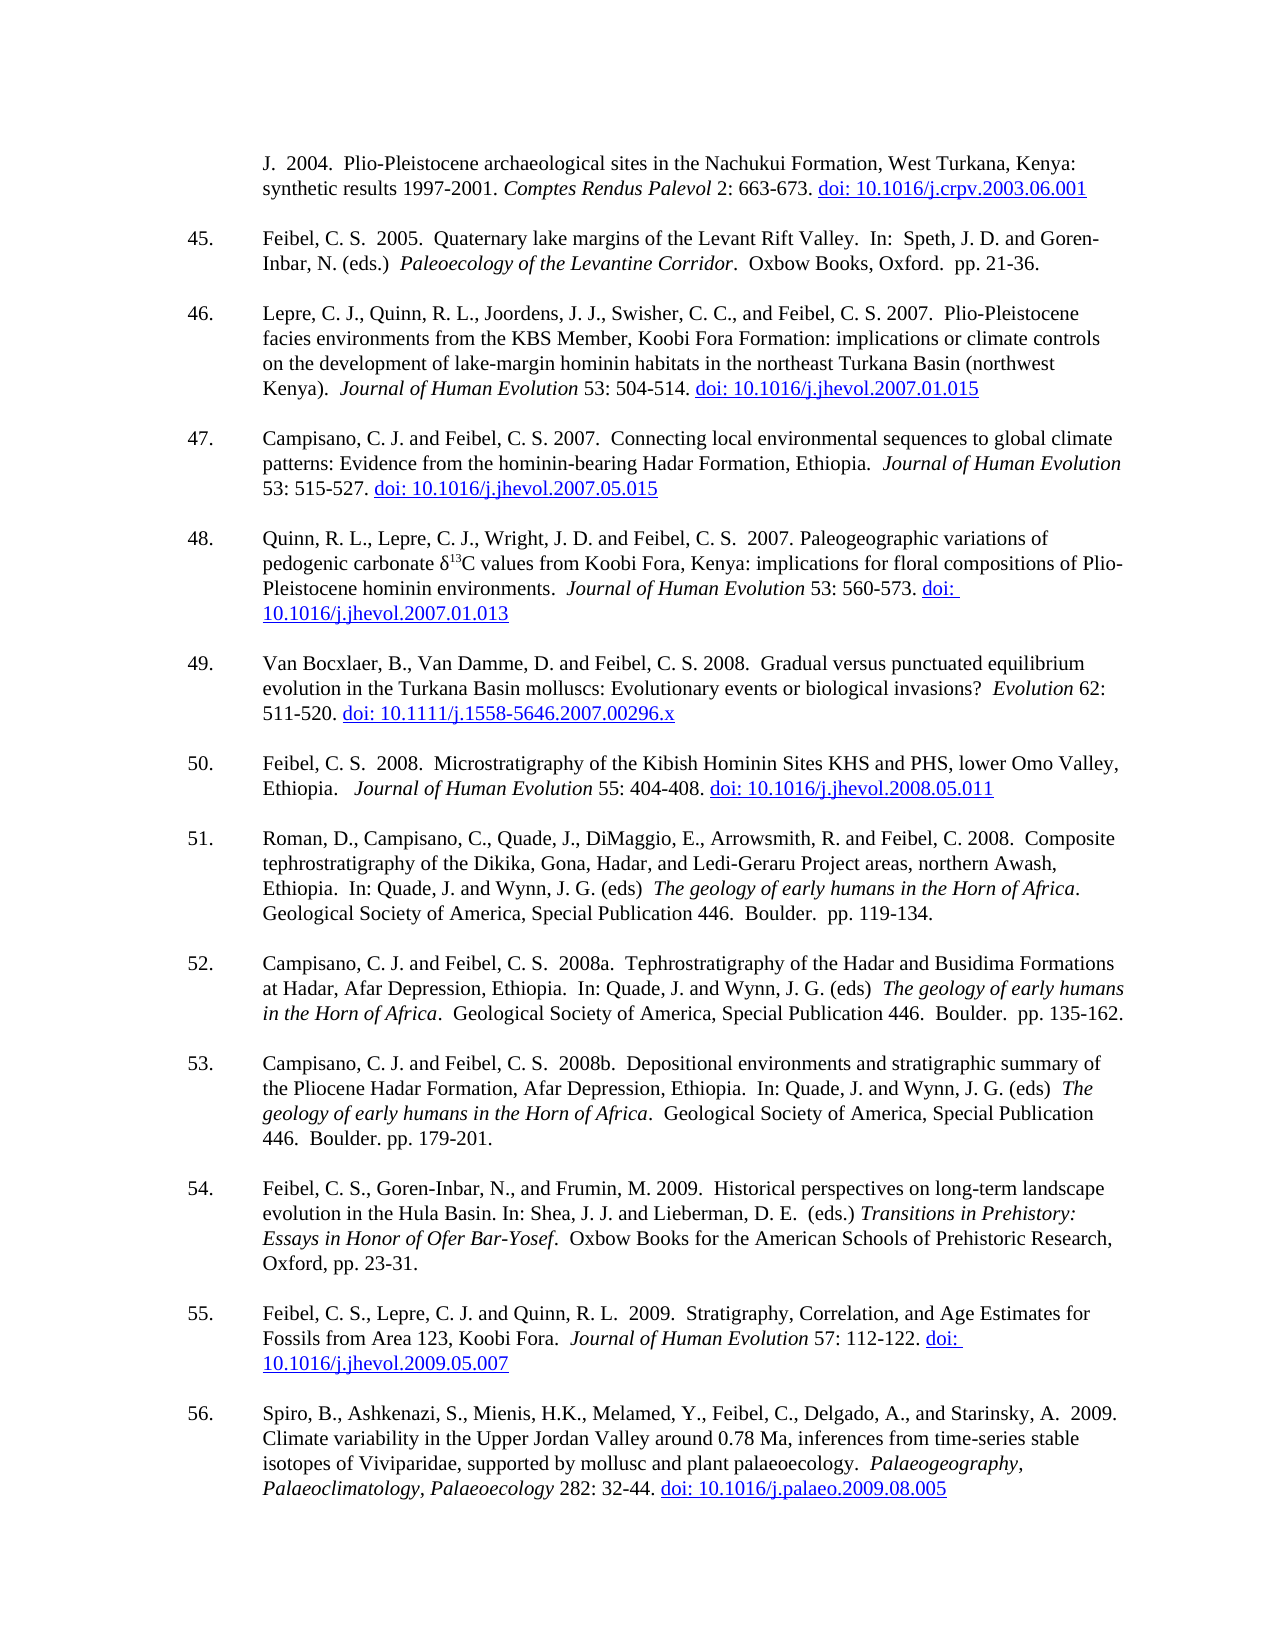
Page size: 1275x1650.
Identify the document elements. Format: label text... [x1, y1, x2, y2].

text 51. Roman, D., Campisano, C., Quade, J., DiMaggio, E., Arrowsmith, R. and Feibel, C. 2008. Composite tephrostratigraphy of the Dikika, Gona, Hadar, and Ledi-Geraru Project areas, northern Awash, Ethiopia. In: Quade, J. and Wynn, J. G. (eds) The geology of early humans in the Horn of Africa. Geological Society of America, Special Publication 446. Boulder. pp. 119-134. [187, 825, 1125, 925]
text 45. Feibel, C. S. 2005. Quaternary lake margins of the Levant Rift Valley. In: Speth, J. D. and Goren-Inbar, N. (eds.) Paleoecology of the Levantine Corridor. Oxbow Books, Oxford. pp. 21-36. [187, 225, 1125, 275]
text 55. Feibel, C. S., Lepre, C. J. and Quinn, R. L. 2009. Stratigraphy, Correlation, and Age Estimates for Fossils from Area 123, Koobi Fora. Journal of Human Evolution 57: 112-122. doi: 10.1016/j.jhevol.2009.05.007 [187, 1300, 1125, 1375]
text 53. Campisano, C. J. and Feibel, C. S. 2008b. Depositional environments and stratigraphic summary of the Pliocene Hadar Formation, Afar Depression, Ethiopia. In: Quade, J. and Wynn, J. G. (eds) The geology of early humans in the Horn of Africa. Geological Society of America, Special Publication 446. Boulder. pp. 179-201. [187, 1050, 1125, 1150]
text 46. Lepre, C. J., Quinn, R. L., Joordens, J. J., Swisher, C. C., and Feibel, C. S. 2007. Plio-Pleistocene facies environments from the KBS Member, Koobi Fora Formation: implications or climate controls on the development of lake-margin hominin habitats in the northeast Turkana Basin (northwest Kenya). Journal of Human Evolution 53: 504-514. doi: 10.1016/j.jhevol.2007.01.015 [187, 300, 1125, 400]
text 56. Spiro, B., Ashkenazi, S., Mienis, H.K., Melamed, Y., Feibel, C., Delgado, A., and Starinsky, A. 2009. Climate variability in the Upper Jordan Valley around 0.78 Ma, inferences from time-series stable isotopes of Viviparidae, supported by mollusc and plant palaeoecology. Palaeogeography, Palaeoclimatology, Palaeoecology 282: 32-44. doi: 10.1016/j.palaeo.2009.08.005 [187, 1400, 1125, 1500]
text 54. Feibel, C. S., Goren-Inbar, N., and Frumin, M. 2009. Historical perspectives on long-term landscape evolution in the Hula Basin. In: Shea, J. J. and Lieberman, D. E. (eds.) Transitions in Prehistory: Essays in Honor of Ofer Bar-Yosef. Oxbow Books for the American Schools of Prehistoric Research, Oxford, pp. 23-31. [187, 1175, 1125, 1275]
text 48. Quinn, R. L., Lepre, C. J., Wright, J. D. and Feibel, C. S. 2007. Paleogeographic variations of pedogenic carbonate δ13C values from Koobi Fora, Kenya: implications for floral compositions of Plio-Pleistocene hominin environments. Journal of Human Evolution 53: 560-573. doi: 10.1016/j.jhevol.2007.01.013 [187, 525, 1125, 625]
text 49. Van Bocxlaer, B., Van Damme, D. and Feibel, C. S. 2008. Gradual versus punctuated equilibrium evolution in the Turkana Basin molluscs: Evolutionary events or biological invasions? Evolution 62: 511-520. doi: 10.1111/j.1558-5646.2007.00296.x [187, 650, 1125, 725]
text 47. Campisano, C. J. and Feibel, C. S. 2007. Connecting local environmental sequences to global climate patterns: Evidence from the hominin-bearing Hadar Formation, Ethiopia. Journal of Human Evolution 53: 515-527. doi: 10.1016/j.jhevol.2007.05.015 [187, 425, 1125, 500]
text 52. Campisano, C. J. and Feibel, C. S. 2008a. Tephrostratigraphy of the Hadar and Busidima Formations at Hadar, Afar Depression, Ethiopia. In: Quade, J. and Wynn, J. G. (eds) The geology of early humans in the Horn of Africa. Geological Society of America, Special Publication 446. Boulder. pp. 135-162. [187, 950, 1125, 1025]
text 50. Feibel, C. S. 2008. Microstratigraphy of the Kibish Hominin Sites KHS and PHS, lower Omo Valley, Ethiopia. Journal of Human Evolution 55: 404-408. doi: 10.1016/j.jhevol.2008.05.011 [187, 750, 1125, 800]
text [187, 150, 1125, 200]
